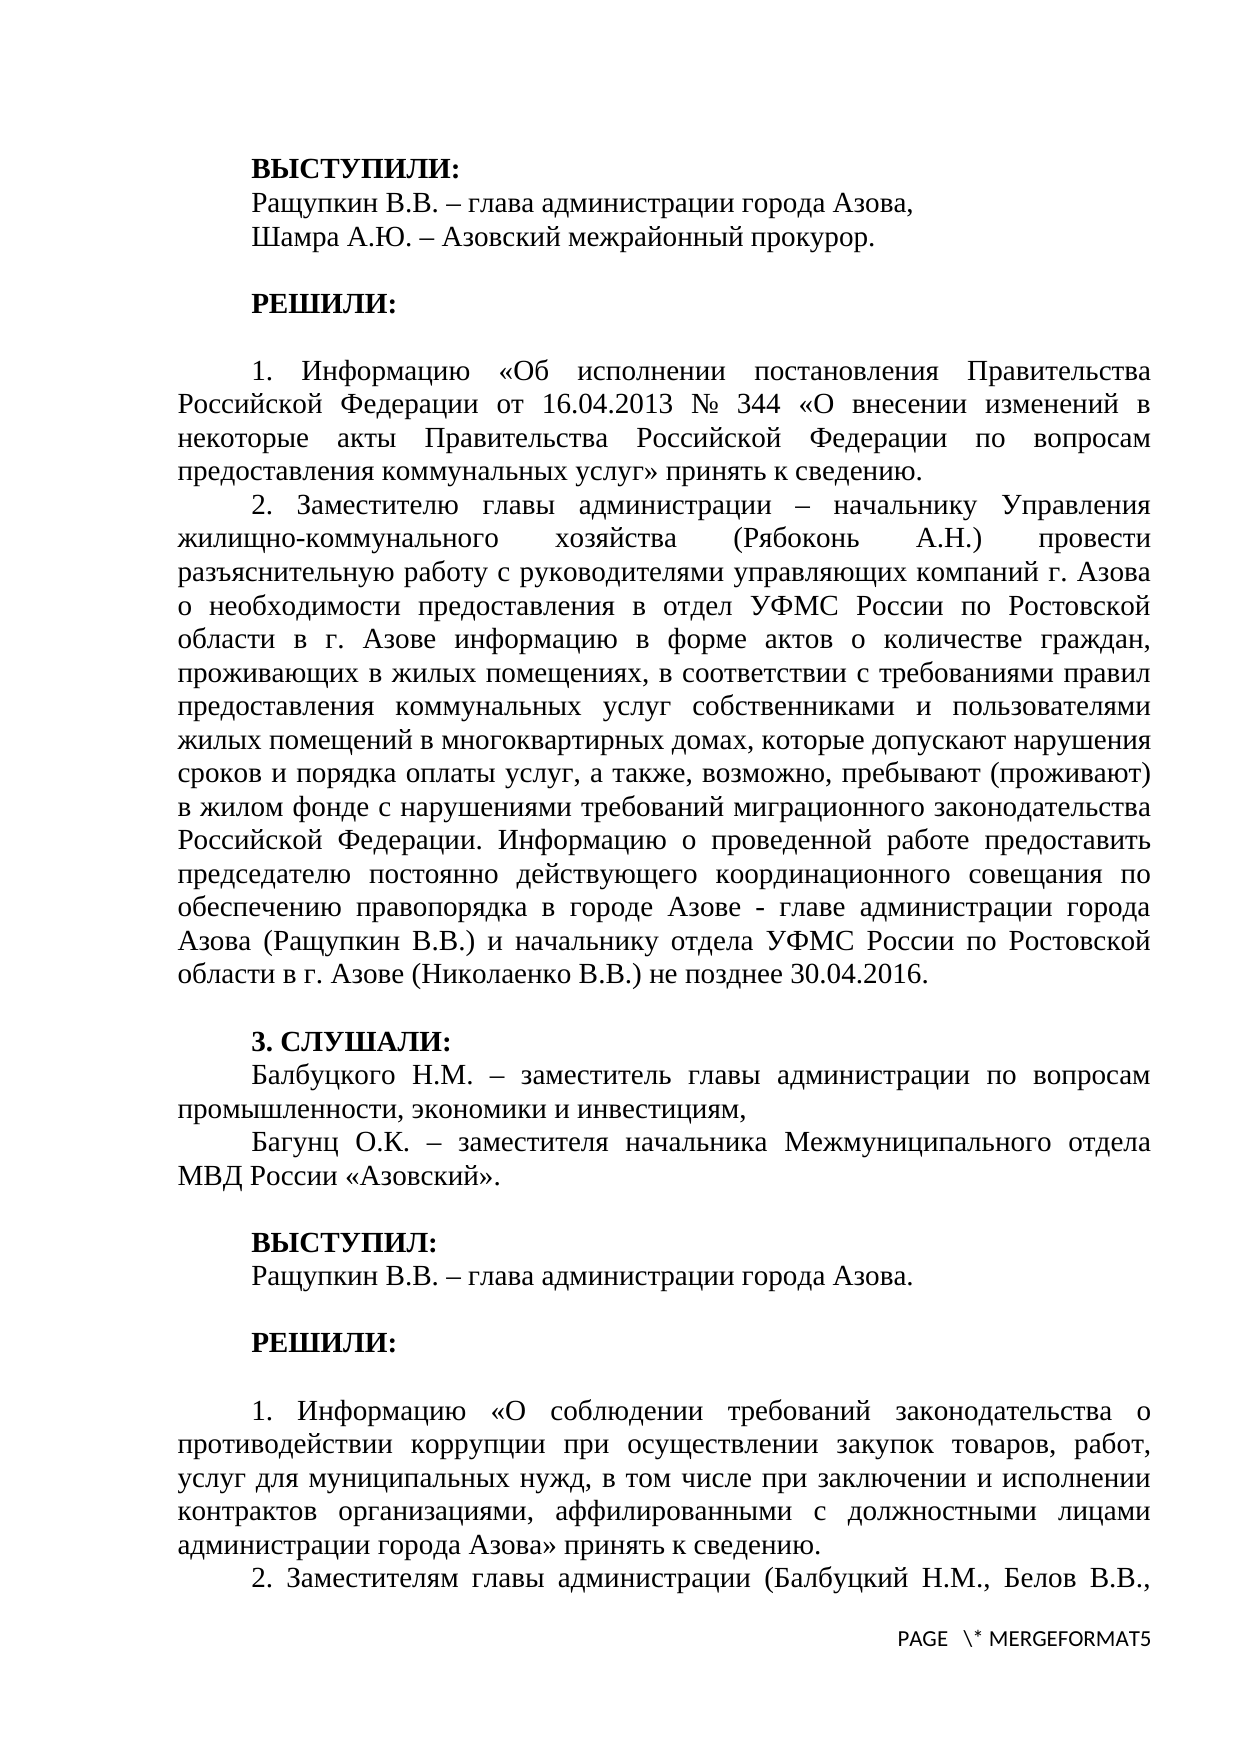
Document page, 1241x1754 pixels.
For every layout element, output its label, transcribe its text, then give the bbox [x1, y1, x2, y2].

text Багунц О.К. – заместителя начальника Межмуниципального отдела МВД России «Азовский». [177, 1124, 1152, 1191]
text 1. Информацию «О соблюдении требований законодательства о противодействии коррупции при осуществлении закупок товаров, работ, услуг для муниципальных нужд, в том числе при заключении и исполнении контрактов организациями, аффилированными с должностными лицами администрации города Азова» принять к сведению. [177, 1393, 1152, 1560]
text 1. Информацию «Об исполнении постановления Правительства Российской Федерации от 16.04.2013 № 344 «О внесении изменений в некоторые акты Правительства Российской Федерации по вопросам предоставления коммунальных услуг» принять к сведению. [177, 353, 1152, 487]
text 2. Заместителю главы администрации – начальнику Управления жилищно-коммунального хозяйства (Рябоконь А.Н.) провести разъяснительную работу с руководителями управляющих компаний г. Азова о необходимости предоставления в отдел УФМС России по Ростовской области в г. Азове информацию в форме актов о количестве граждан, проживающих в жилых помещениях, в соответствии с требованиями правил предоставления коммунальных услуг собственниками и пользователями жилых помещений в многоквартирных домах, которые допускают нарушения сроков и порядка оплаты услуг, а также, возможно, пребывают (проживают) в жилом фонде с нарушениями требований миграционного законодательства Российской Федерации. Информацию о проведенной работе предоставить председателю постоянно действующего координационного совещания по обеспечению правопорядка в городе Азове - главе администрации города Азова (Ращупкин В.В.) и начальнику отдела УФМС России по Ростовской области в г. Азове (Николаенко В.В.) не позднее 30.04.2016. [177, 487, 1152, 990]
text 3. СЛУШАЛИ: [177, 1024, 1152, 1057]
text Ращупкин В.В. – глава администрации города Азова. [177, 1258, 1152, 1292]
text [177, 1560, 1152, 1594]
text РЕШИЛИ: [177, 1326, 1152, 1359]
text ВЫСТУПИЛИ: [177, 152, 1152, 185]
text Шамра А.Ю. – Азовский межрайонный прокурор. [177, 219, 1152, 252]
text Ращупкин В.В. – глава администрации города Азова, [177, 185, 1152, 219]
text ВЫСТУПИЛ: [177, 1225, 1152, 1258]
text Балбуцкого Н.М. – заместитель главы администрации по вопросам промышленности, экономики и инвестициям, [177, 1057, 1152, 1124]
text РЕШИЛИ: [177, 286, 1152, 319]
